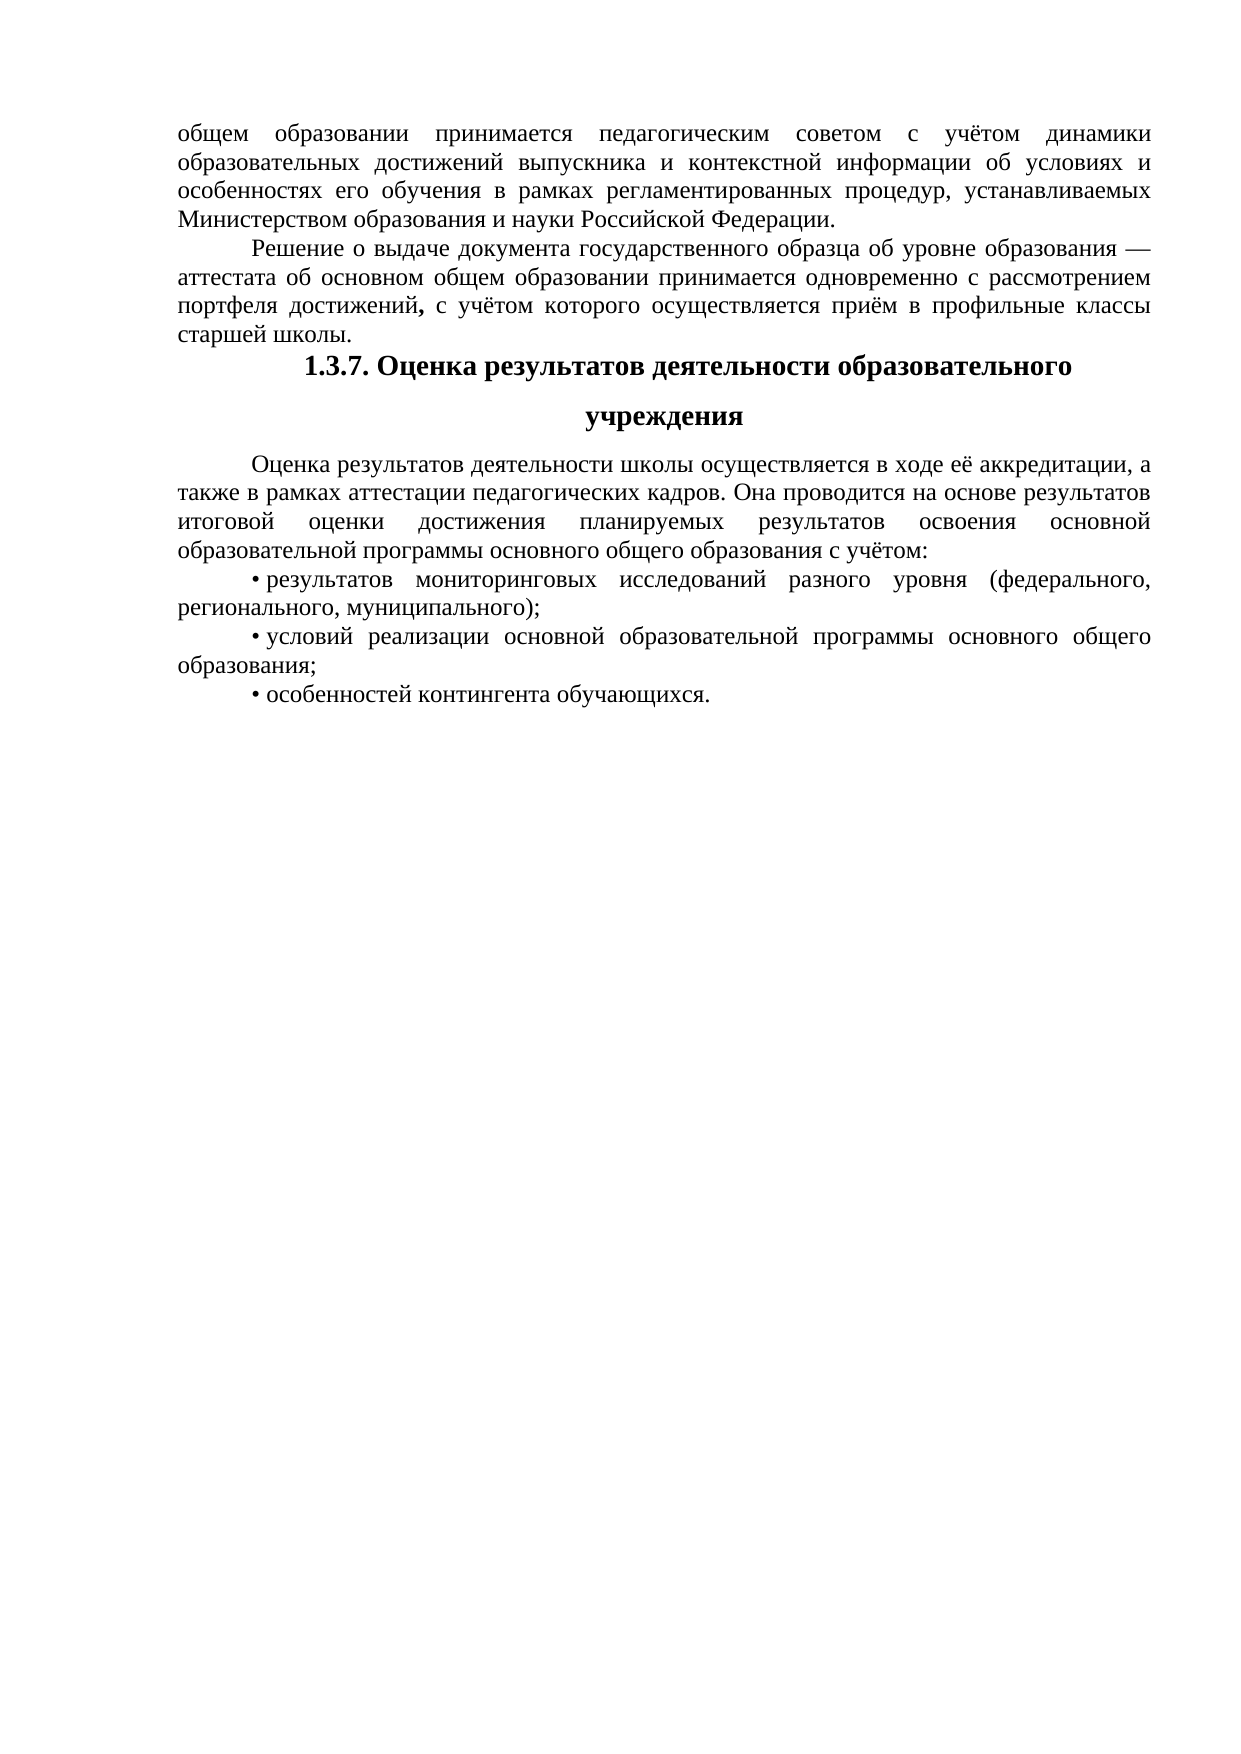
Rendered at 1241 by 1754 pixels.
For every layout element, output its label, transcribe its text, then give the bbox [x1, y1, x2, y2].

text • результатов мониторинговых исследований разного уровня (федерального, регионального, муниципального); [177, 564, 1152, 621]
text • условий реализации основной образовательной программы основного общего образования; [177, 621, 1152, 679]
text • особенностей контингента обучающихся. [177, 679, 1152, 707]
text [177, 118, 1152, 233]
text 1.3.7. Оценка результатов деятельности образовательного учреждения [177, 348, 1152, 432]
text Оценка результатов деятельности школы осуществляется в ходе её аккредитации, а также в рамках аттестации педагогических кадров. Она проводится на основе результатов итоговой оценки достижения планируемых результатов освоения основной образовательной программы основного общего образования с учётом: [177, 449, 1152, 564]
text Решение о выдаче документа государственного образца об уровне образования — аттестата об основном общем образовании принимается одновременно с рассмотрением портфеля достижений, с учётом которого осуществляется приём в профильные классы старшей школы. [177, 233, 1152, 348]
